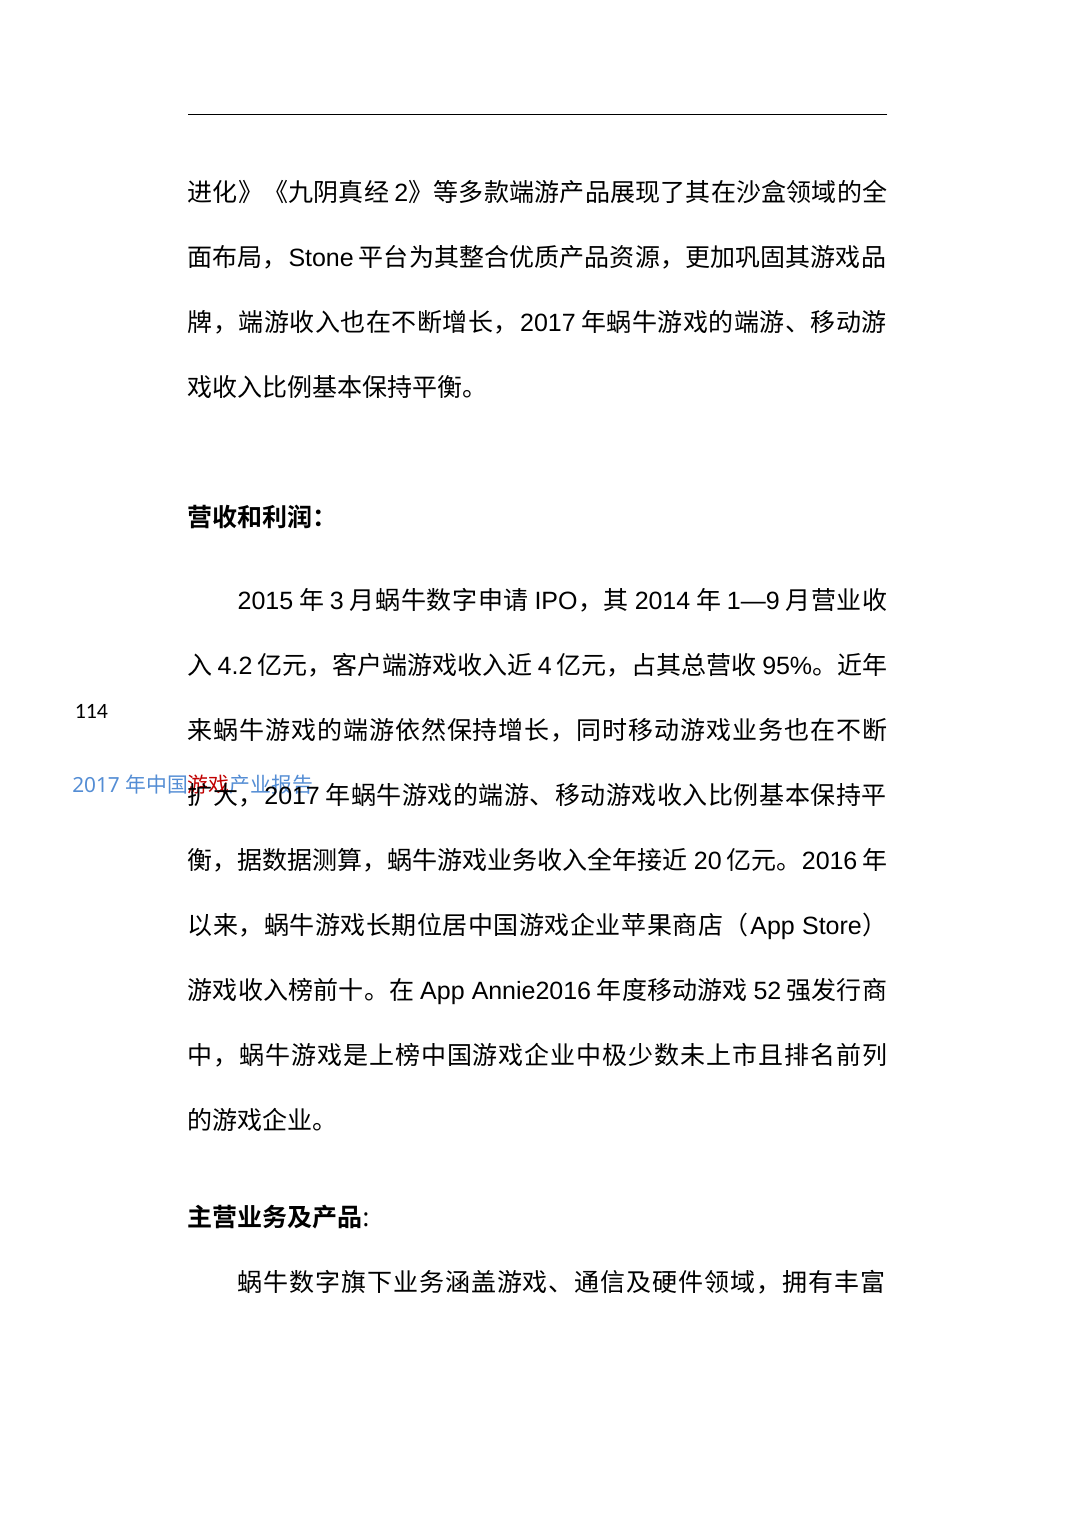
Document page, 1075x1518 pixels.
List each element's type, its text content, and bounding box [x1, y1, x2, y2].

text 主营业务及产品: [187, 1183, 887, 1248]
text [187, 158, 887, 418]
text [187, 1248, 887, 1313]
text 2015年3月蜗牛数字申请IPO，其2014年1—9月营业收入4.2亿元，客户端游戏收入近4亿元，占其总营收95%。近年来蜗牛游戏的端游依然保持增长，同时移动游戏业务也在不断扩大，2017年蜗牛游戏的端游、移动游戏收入比例基本保持平衡，据数据测算，蜗牛游戏业务收入全年接近20亿元。2016年以来，蜗牛游戏长期位居中国游戏企业苹果商店（App Store）游戏收入榜前十。在App Annie2016年度移动游戏52强发行商中，蜗牛游戏是上榜中国游戏企业中极少数未上市且排名前列的游戏企业。 [187, 566, 887, 1151]
text 营收和利润： [187, 483, 887, 548]
